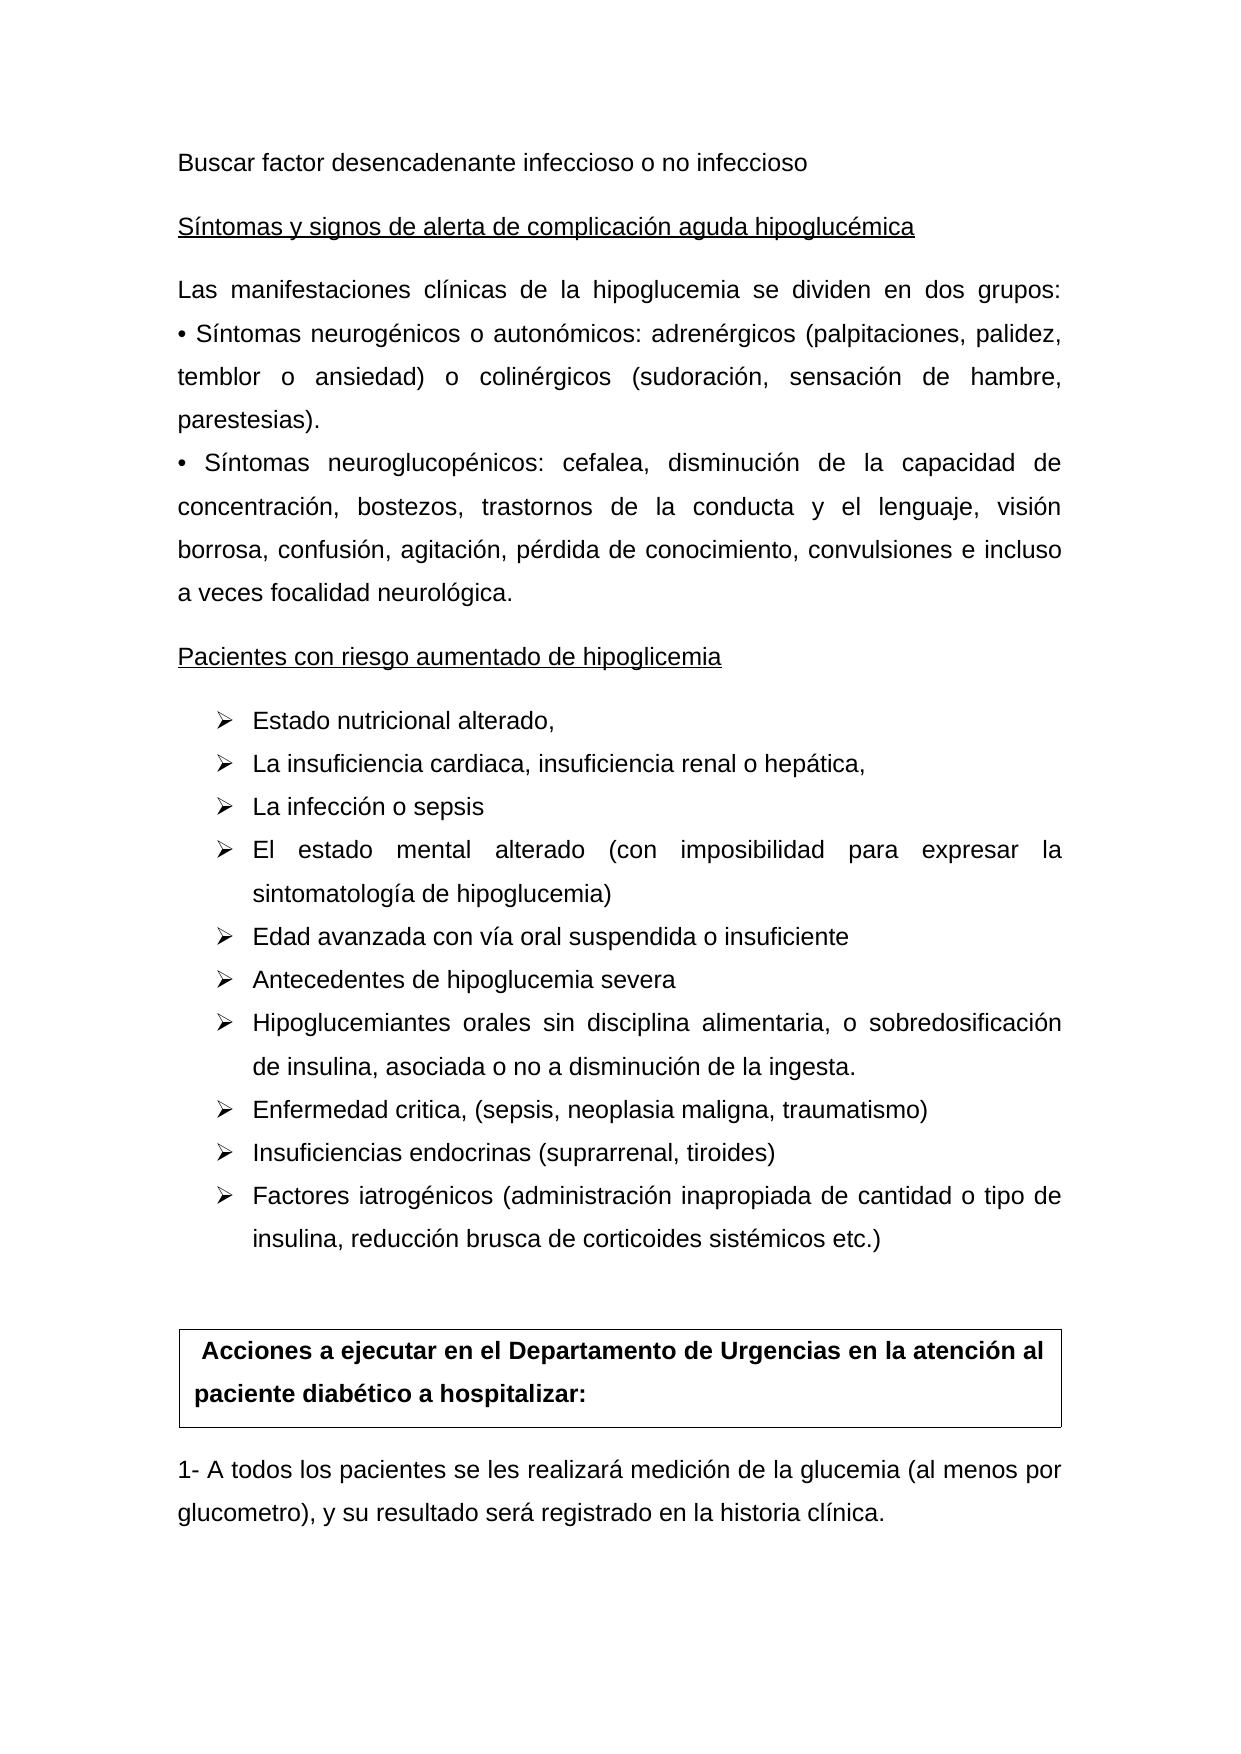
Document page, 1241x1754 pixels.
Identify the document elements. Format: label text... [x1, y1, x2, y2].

list Edad avanzada con vía oral suspendida o insuficiente [215, 922, 1063, 951]
list La infección o sepsis [215, 792, 1063, 821]
list Antecedentes de hipoglucemia severa [215, 965, 1063, 994]
list La insuficiencia cardiaca, insuficiencia renal o hepática, [215, 749, 1063, 778]
list Hipoglucemiantes orales sin disciplina alimentaria, o sobredosificación de insulina, asociada o no a disminución de la ingesta. [215, 1008, 1063, 1080]
list Factores iatrogénicos (administración inapropiada de cantidad o tipo de insulina, reducción brusca de corticoides sistémicos etc.) [215, 1181, 1063, 1253]
text Buscar factor desencadenante infeccioso o no infeccioso [177, 148, 1063, 176]
list Insuficiencias endocrinas (suprarrenal, tiroides) [215, 1138, 1063, 1167]
text Pacientes con riesgo aumentado de hipoglicemia [177, 642, 1063, 671]
text 1- A todos los pacientes se les realizará medición de la glucemia (al menos por glucometro), y su resultado será registrado en la historia clínica. [177, 1455, 1063, 1527]
list Enfermedad critica, (sepsis, neoplasia maligna, traumatismo) [215, 1094, 1063, 1123]
list El estado mental alterado (con imposibilidad para expresar la sintomatología de hipoglucemia) [215, 835, 1063, 907]
text Síntomas y signos de alerta de complicación aguda hipoglucémica [177, 212, 1063, 240]
list Estado nutricional alterado, [215, 706, 1063, 734]
text Las manifestaciones clínicas de la hipoglucemia se dividen en dos grupos: • Síntomas neurogénicos o autonómicos: adrenérgicos (palpitaciones, palidez, temblor o ansiedad) o colinérgicos (sudoración, sensación de hambre, parestesias). • Síntomas neuroglucopénicos: cefalea, disminución de la capacidad de concentración, bostezos, trastornos de la conducta y el lenguaje, visión borrosa, confusión, agitación, pérdida de conocimiento, convulsiones e incluso a veces focalidad neurológica. [177, 276, 1063, 607]
